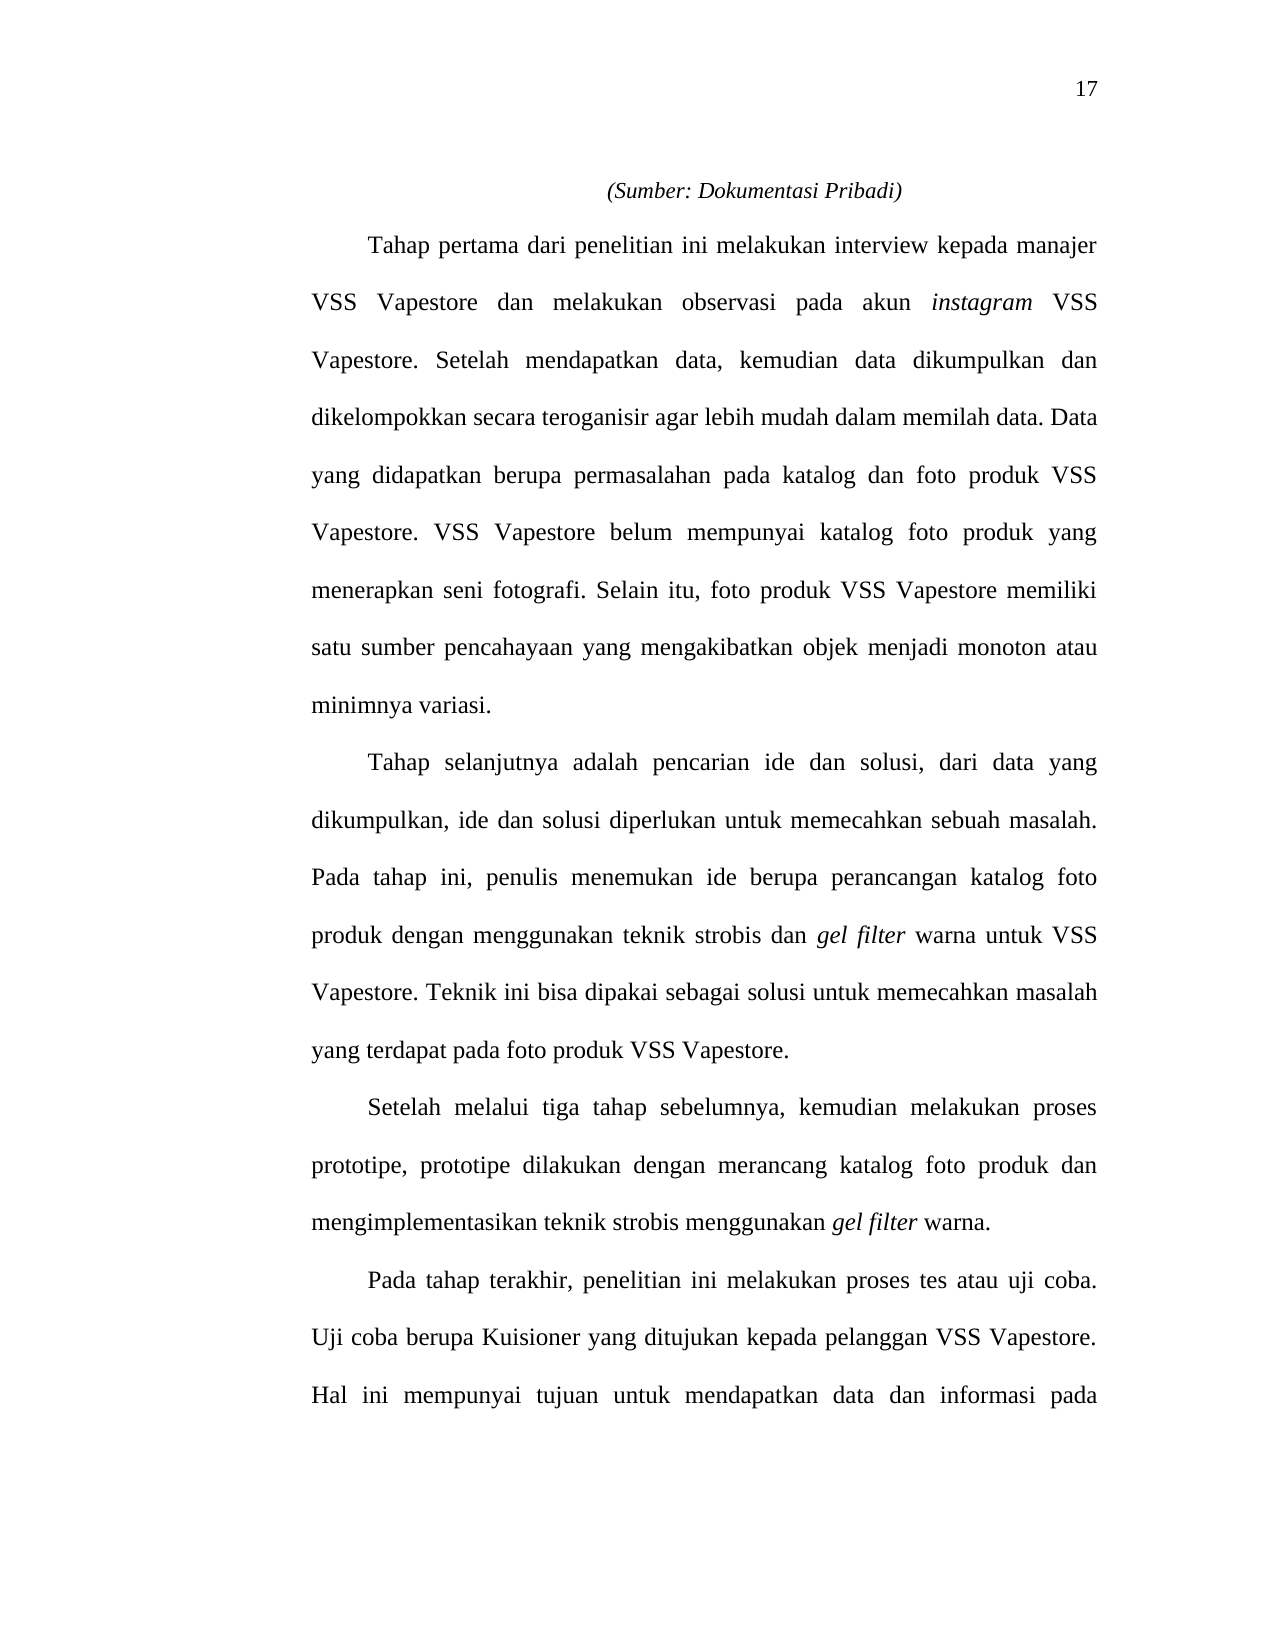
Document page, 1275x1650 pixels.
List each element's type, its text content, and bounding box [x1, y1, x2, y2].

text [311, 1265, 1098, 1409]
text (Sumber: Dokumentasi Pribadi) [310, 177, 1098, 203]
text Setelah melalui tiga tahap sebelumnya, kemudian melakukan proses prototipe, prototipe dilakukan dengan merancang katalog foto produk dan mengimplementasikan teknik strobis menggunakan gel filter warna. [311, 1092, 1098, 1236]
text Tahap pertama dari penelitian ini melakukan interview kepada manajer VSS Vapestore dan melakukan observasi pada akun instagram VSS Vapestore. Setelah mendapatkan data, kemudian data dikumpulkan dan dikelompokkan secara teroganisir agar lebih mudah dalam memilah data. Data yang didapatkan berupa permasalahan pada katalog dan foto produk VSS Vapestore. VSS Vapestore belum mempunyai katalog foto produk yang menerapkan seni fotografi. Selain itu, foto produk VSS Vapestore memiliki satu sumber pencahayaan yang mengakibatkan objek menjadi monoton atau minimnya variasi. [311, 230, 1098, 719]
text Tahap selanjutnya adalah pencarian ide dan solusi, dari data yang dikumpulkan, ide dan solusi diperlukan untuk memecahkan sebuah masalah. Pada tahap ini, penulis menemukan ide berupa perancangan katalog foto produk dengan menggunakan teknik strobis dan gel filter warna untuk VSS Vapestore. Teknik ini bisa dipakai sebagai solusi untuk memecahkan masalah yang terdapat pada foto produk VSS Vapestore. [311, 747, 1098, 1064]
